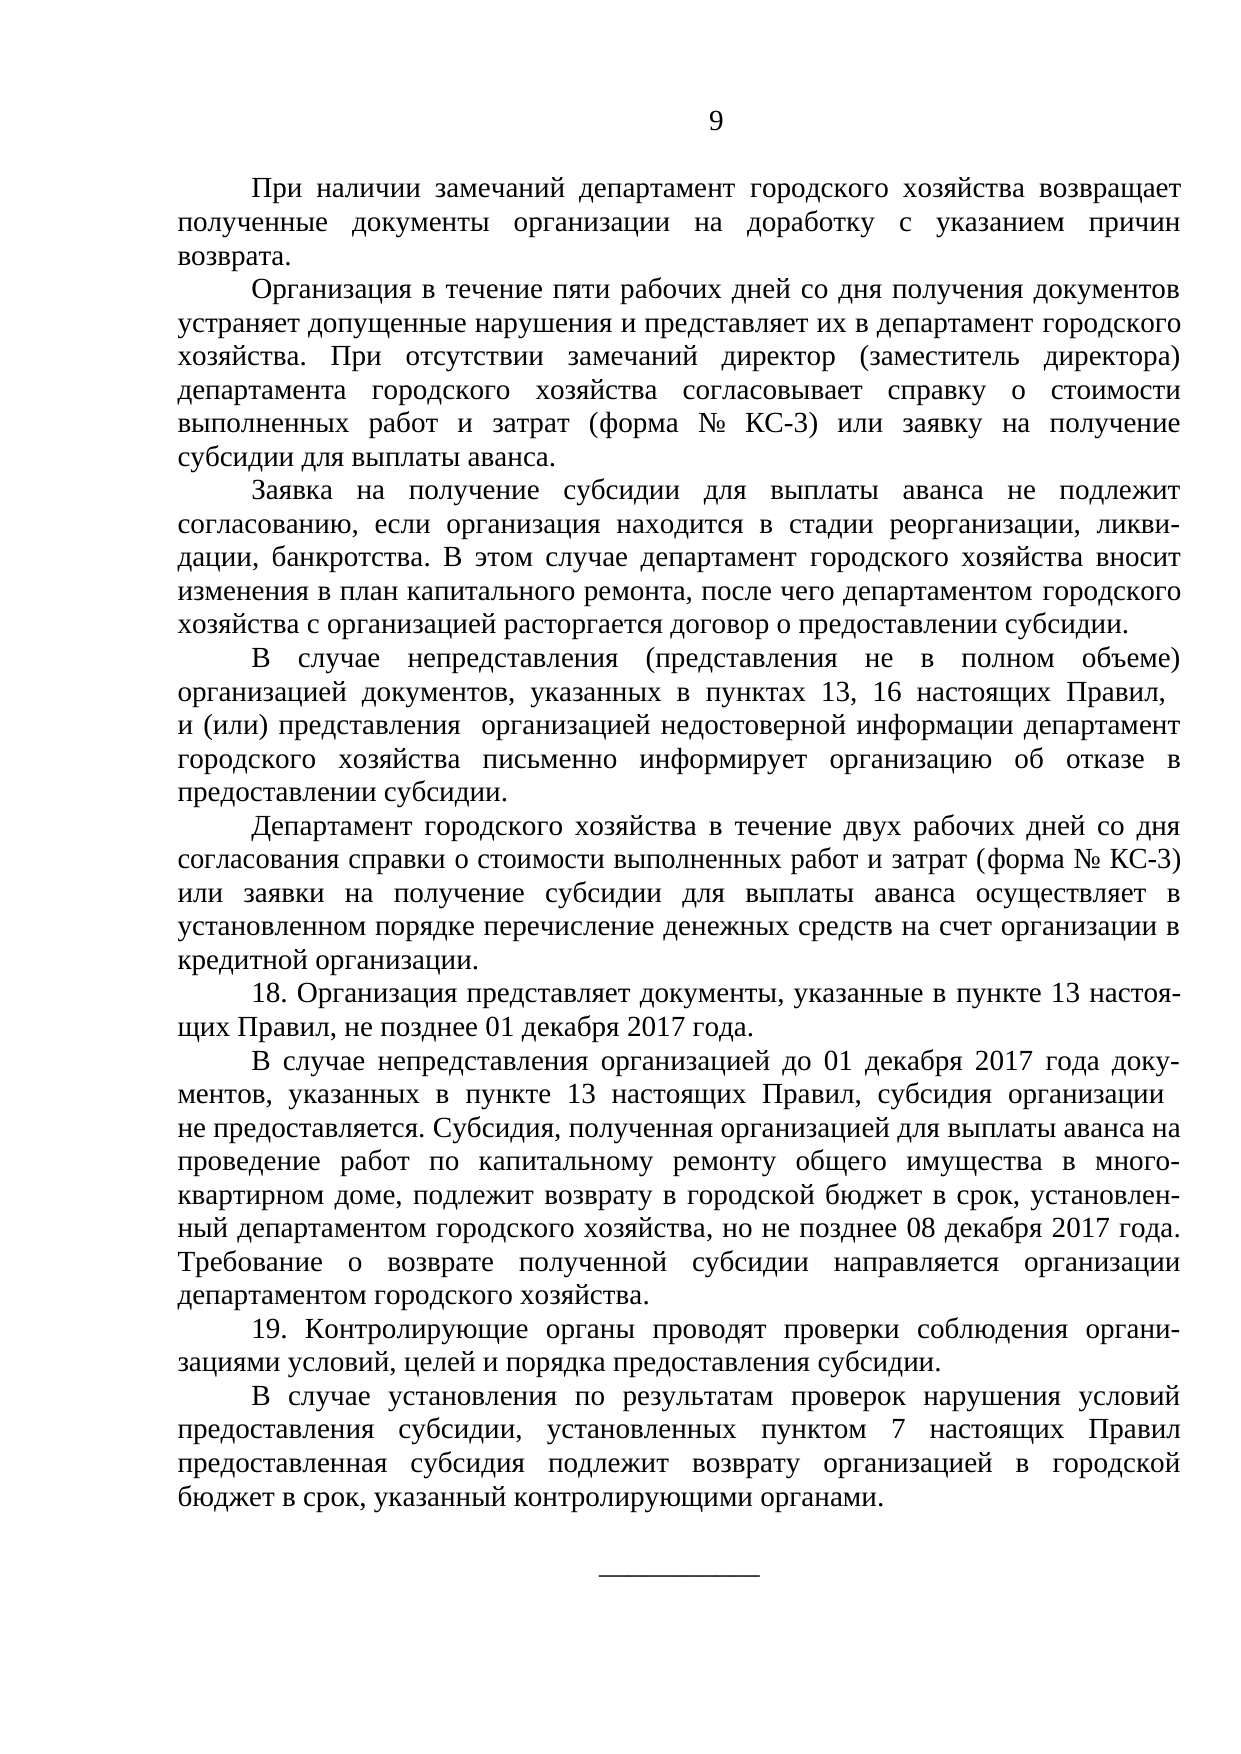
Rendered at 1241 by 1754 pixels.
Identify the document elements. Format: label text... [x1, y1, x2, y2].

text В случае непредставления организацией до 01 декабря 2017 года доку-ментов, указанных в пункте 13 настоящих Правил, субсидия организации не предоставляется. Субсидия, полученная организацией для выплаты аванса на проведение работ по капитальному ремонту общего имущества в много-квартирном доме, подлежит возврату в городской бюджет в срок, установлен-ный департаментом городского хозяйства, но не позднее 08 декабря 2017 года. Требование о возврате полученной субсидии направляется организации департаментом городского хозяйства. [177, 1043, 1181, 1311]
text 9 [177, 103, 1181, 137]
text ___________ [177, 1546, 1181, 1579]
text В случае установления по результатам проверок нарушения условий предоставления субсидии, установленных пунктом 7 настоящих Правил предоставленная субсидия подлежит возврату организацией в городской бюджет в срок, указанный контролирующими органами. [177, 1378, 1181, 1512]
text При наличии замечаний департамент городского хозяйства возвращает полученные документы организации на доработку с указанием причин возврата. [177, 171, 1181, 271]
text Организация в течение пяти рабочих дней со дня получения документов устраняет допущенные нарушения и представляет их в департамент городского хозяйства. При отсутствии замечаний директор (заместитель директора) департамента городского хозяйства согласовывает справку о стоимости выполненных работ и затрат (форма № КС-3) или заявку на получение субсидии для выплаты аванса. [177, 271, 1181, 472]
text В случае непредставления (представления не в полном объеме) организацией документов, указанных в пунктах 13, 16 настоящих Правил, и (или) представления организацией недостоверной информации департамент городского хозяйства письменно информирует организацию об отказе в предоставлении субсидии. [177, 640, 1181, 808]
text 18. Организация представляет документы, указанные в пункте 13 настоя-щих Правил, не позднее 01 декабря 2017 года. [177, 976, 1181, 1043]
text 19. Контролирующие органы проводят проверки соблюдения органи-зациями условий, целей и порядка предоставления субсидии. [177, 1311, 1181, 1378]
text Заявка на получение субсидии для выплаты аванса не подлежит согласованию, если организация находится в стадии реорганизации, ликви-дации, банкротства. В этом случае департамент городского хозяйства вносит изменения в план капитального ремонта, после чего департаментом городского хозяйства с организацией расторгается договор о предоставлении субсидии. [177, 472, 1181, 640]
text Департамент городского хозяйства в течение двух рабочих дней со дня согласования справки о стоимости выполненных работ и затрат (форма № КС-3) или заявки на получение субсидии для выплаты аванса осуществляет в установленном порядке перечисление денежных средств на счет организации в кредитной организации. [177, 808, 1181, 976]
